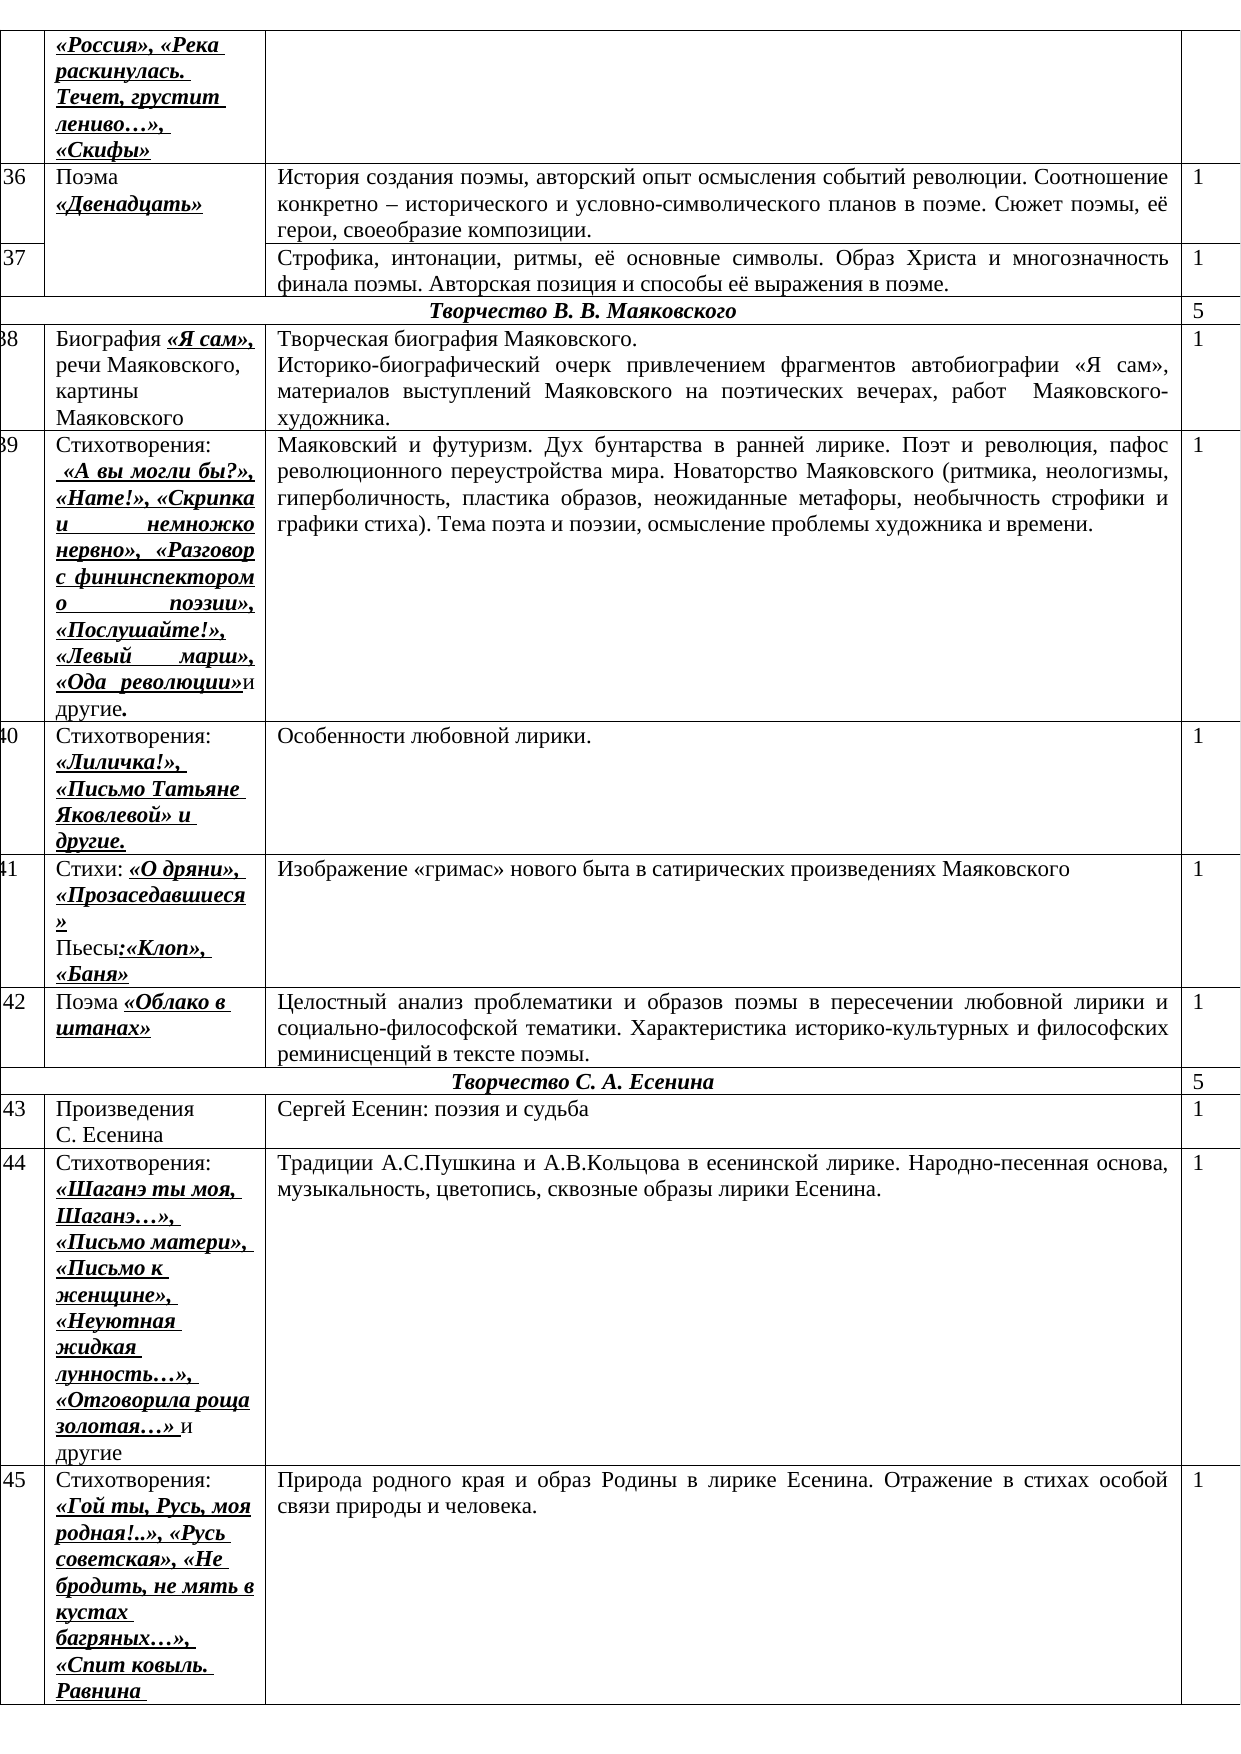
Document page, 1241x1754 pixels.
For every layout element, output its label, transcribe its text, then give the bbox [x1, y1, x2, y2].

table_cell 1 [1182, 431, 1240, 721]
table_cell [45, 1466, 265, 1703]
table_cell Произведения С. Есенина [45, 1095, 265, 1148]
table_cell 1 [1182, 31, 1240, 162]
table_cell Стихи: «О дряни», «Прозаседавшиеся» Пьесы:«Клоп», «Баня» [45, 855, 265, 987]
table_cell 1 [1182, 1149, 1240, 1465]
table_cell 42 [1, 988, 44, 1067]
table_cell Маяковский и футуризм. Дух бунтарства в ранней лирике. Поэт и революция, пафос революционного переустройства мира. Новаторство Маяковского (ритмика, неологизмы, гиперболичность, пластика образов, неожиданные метафоры, необычность строфики и графики стиха). Тема поэта и поэзии, осмысление проблемы художника и времени. [266, 431, 1181, 721]
table_cell Творческая биография Маяковского. Историко-биографический очерк привлечением фрагментов автобиографии «Я сам», материалов выступлений Маяковского на поэтических вечерах, работ Маяковского-художника. [266, 325, 1181, 430]
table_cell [266, 1466, 1181, 1703]
table_cell Творчество В. В. Маяковского [1, 297, 1181, 324]
table_cell Традиции А.С.Пушкина и А.В.Кольцова в есенинской лирике. Народно-песенная основа, музыкальность, цветопись, сквозные образы лирики Есенина. [266, 1149, 1181, 1465]
table_cell 1 [1182, 325, 1240, 430]
table_cell 44 [1, 1149, 44, 1465]
table_cell Строфика, интонации, ритмы, её основные символы. Образ Христа и многозначность финала поэмы. Авторская позиция и способы её выражения в поэме. [266, 244, 1181, 296]
table_cell Стихотворения: «Шаганэ ты моя, Шаганэ…», «Письмо матери», «Письмо к женщине», «Неуютная жидкая лунность…», «Отговорила роща золотая…» и другие [45, 1149, 265, 1465]
table_cell 39 [1, 431, 44, 721]
table_cell История создания поэмы, авторский опыт осмысления событий революции. Соотношение конкретно – исторического и условно-символического планов в поэме. Сюжет поэмы, её герои, своеобразие композиции. [266, 164, 1181, 242]
table_cell Сергей Есенин: поэзия и судьба [266, 1095, 1181, 1148]
table_cell Поэма «Двенадцать» [45, 164, 265, 296]
table_cell Стихотворения: «А вы могли бы?», «Нате!», «Скрипка и немножко нервно», «Разговор с фининспектором о поэзии», «Послушайте!», «Левый марш», «Ода революции»и другие. [45, 431, 265, 721]
table_cell 5 [1182, 297, 1240, 324]
table_cell 43 [1, 1095, 44, 1148]
table_cell Биография «Я сам», речи Маяковского, картины Маяковского [45, 325, 265, 430]
table_cell 1 [1182, 244, 1240, 296]
table_cell 1 [1182, 722, 1240, 854]
table_cell 40 [1, 722, 44, 854]
table_cell 5 [1182, 1068, 1240, 1094]
table_cell Изображение «гримас» нового быта в сатирических произведениях Маяковского [266, 855, 1181, 987]
table_cell 1 [1182, 855, 1240, 987]
table_cell Особенности любовной лирики. [266, 722, 1181, 854]
table_cell 1 [1182, 1466, 1240, 1703]
table_cell 36 [1, 164, 44, 242]
table_cell Целостный анализ проблематики и образов поэмы в пересечении любовной лирики и социально-философской тематики. Характеристика историко-культурных и философских реминисценций в тексте поэмы. [266, 988, 1181, 1067]
table_cell Творчество С. А. Есенина [1, 1068, 1181, 1094]
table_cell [45, 31, 265, 162]
table_cell 1 [1182, 1095, 1240, 1148]
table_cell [266, 31, 1181, 162]
table_cell 38 [1, 325, 44, 430]
table_cell 35 [1, 31, 44, 162]
table_cell 1 [1182, 988, 1240, 1067]
table_cell 41 [1, 855, 44, 987]
table_cell Стихотворения: «Лиличка!», «Письмо Татьяне Яковлевой» и другие. [45, 722, 265, 854]
table_cell 45 [1, 1466, 44, 1703]
table_cell 1 [1182, 164, 1240, 242]
table_cell Поэма «Облако в штанах» [45, 988, 265, 1067]
table_cell 37 [1, 244, 44, 296]
